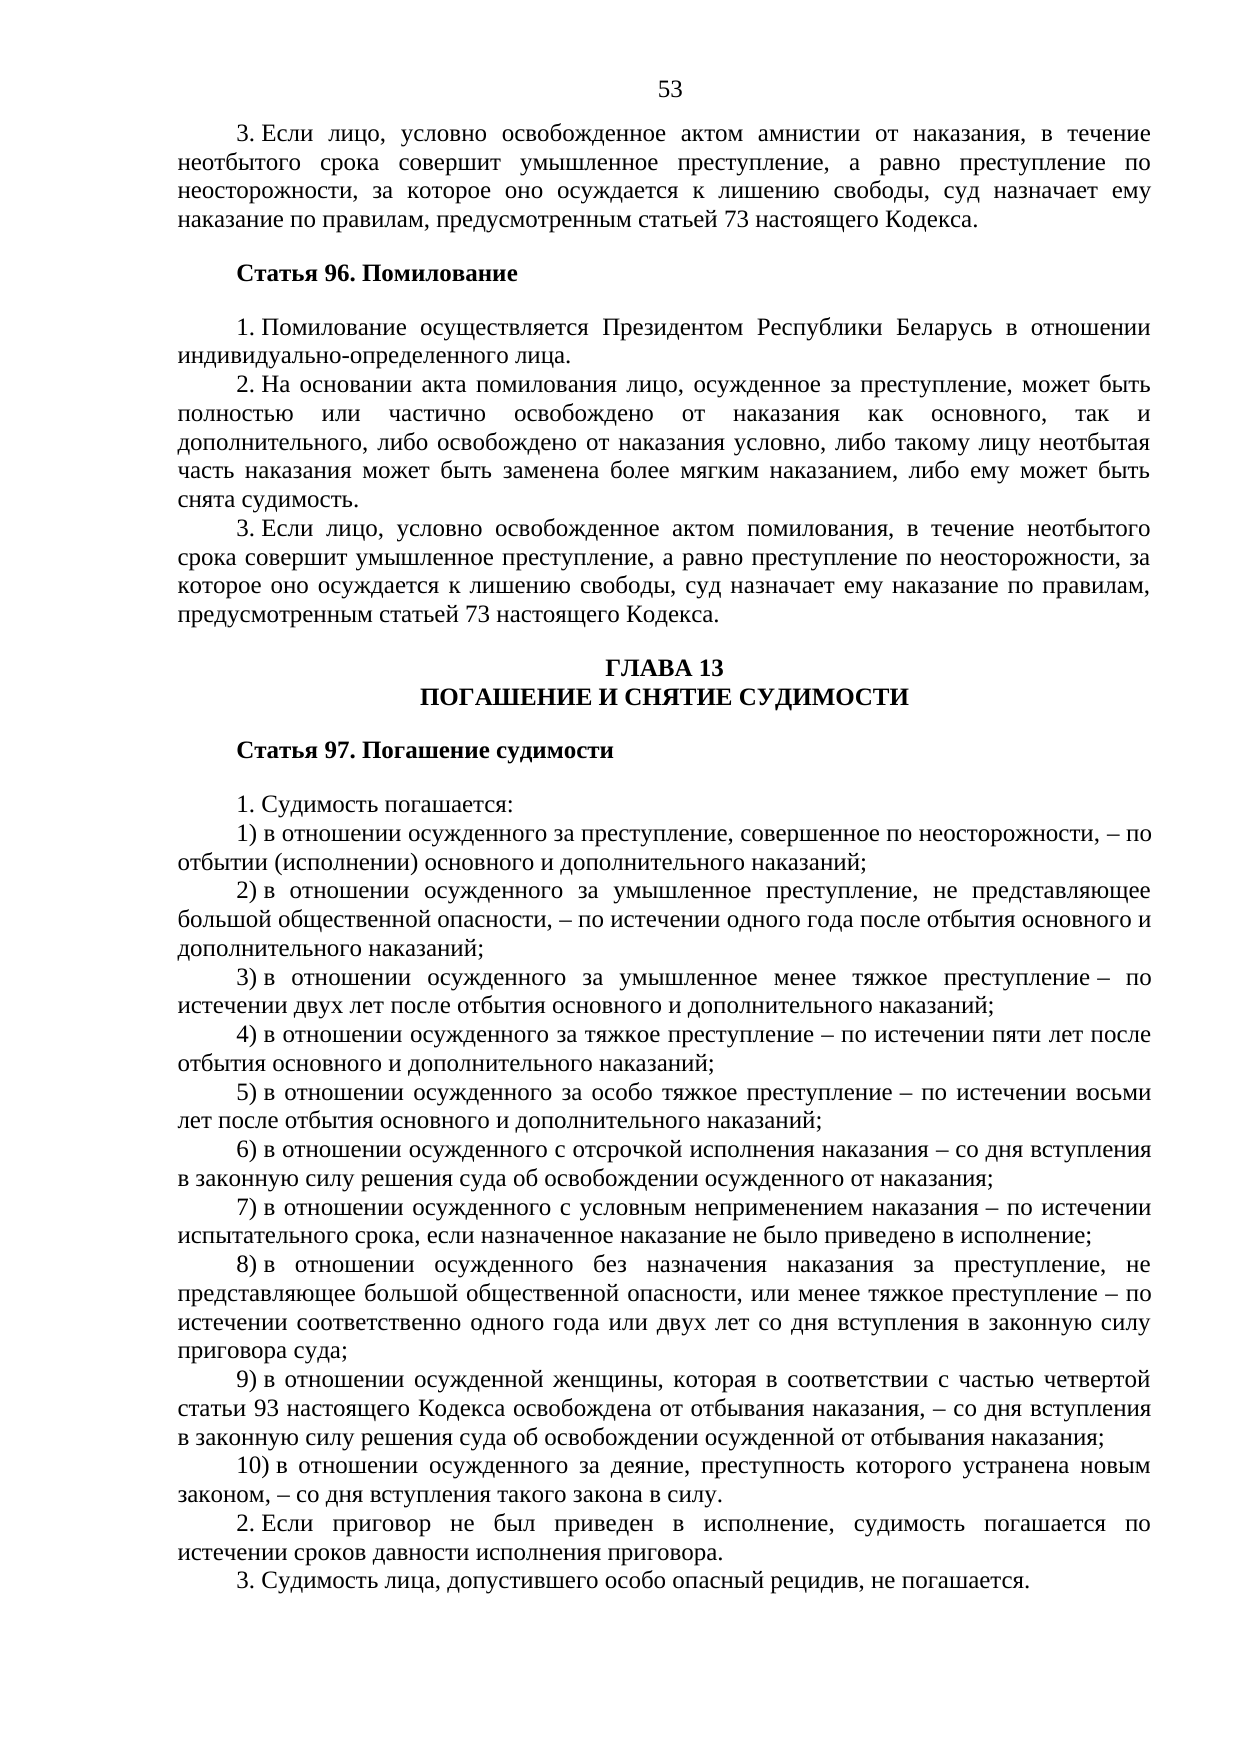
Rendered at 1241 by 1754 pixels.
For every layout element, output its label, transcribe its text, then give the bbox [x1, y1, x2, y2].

text 4) в отношении осужденного за тяжкое преступление – по истечении пяти лет после отбытия основного и дополнительного наказаний; [177, 1019, 1152, 1077]
text 5) в отношении осужденного за особо тяжкое преступление – по истечении восьми лет после отбытия основного и дополнительного наказаний; [177, 1077, 1152, 1134]
text 2. На основании акта помилования лицо, осужденное за преступление, может быть полностью или частично освобождено от наказания как основного, так и дополнительного, либо освобождено от наказания условно, либо такому лицу неотбытая часть наказания может быть заменена более мягким наказанием, либо ему может быть снята судимость. [177, 369, 1152, 513]
text 1. Судимость погашается: [177, 789, 1152, 818]
text 3. Если лицо, условно освобожденное актом помилования, в течение неотбытого срока совершит умышленное преступление, а равно преступление по неосторожности, за которое оно осуждается к лишению свободы, суд назначает ему наказание по правилам, предусмотренным статьей 73 настоящего Кодекса. [177, 513, 1152, 628]
text Статья 97. Погашение судимости [236, 736, 1152, 764]
text 3. Если лицо, условно освобожденное актом амнистии от наказания, в течение неотбытого срока совершит умышленное преступление, а равно преступление по неосторожности, за которое оно осуждается к лишению свободы, суд назначает ему наказание по правилам, предусмотренным статьей 73 настоящего Кодекса. [177, 118, 1152, 233]
text 7) в отношении осужденного с условным неприменением наказания – по истечении испытательного срока, если назначенное наказание не было приведено в исполнение; [177, 1192, 1152, 1249]
text 1) в отношении осужденного за преступление, совершенное по неосторожности, – по отбытии (исполнении) основного и дополнительного наказаний; [177, 818, 1152, 876]
text 1. Помилование осуществляется Президентом Республики Беларусь в отношении индивидуально-определенного лица. [177, 312, 1152, 369]
text 9) в отношении осужденной женщины, которая в соответствии с частью четвертой статьи 93 настоящего Кодекса освобождена от отбывания наказания, – со дня вступления в законную силу решения суда об освобождении осужденной от отбывания наказания; [177, 1364, 1152, 1451]
text 2. Если приговор не был приведен в исполнение, судимость погашается по истечении сроков давности исполнения приговора. [177, 1508, 1152, 1566]
text 3. Судимость лица, допустившего особо опасный рецидив, не погашается. [177, 1566, 1152, 1594]
text ГЛАВА 13 ПОГАШЕНИЕ И СНЯТИЕ СУДИМОСТИ [177, 653, 1152, 711]
text 8) в отношении осужденного без назначения наказания за преступление, не представляющее большой общественной опасности, или менее тяжкое преступление – по истечении соответственно одного года или двух лет со дня вступления в законную силу приговора суда; [177, 1249, 1152, 1364]
text 3) в отношении осужденного за умышленное менее тяжкое преступление – по истечении двух лет после отбытия основного и дополнительного наказаний; [177, 962, 1152, 1019]
text 6) в отношении осужденного с отсрочкой исполнения наказания – со дня вступления в законную силу решения суда об освобождении осужденного от наказания; [177, 1134, 1152, 1192]
text 2) в отношении осужденного за умышленное преступление, не представляющее большой общественной опасности, – по истечении одного года после отбытия основного и дополнительного наказаний; [177, 876, 1152, 962]
text Статья 96. Помилование [236, 258, 1152, 287]
text 10) в отношении осужденного за деяние, преступность которого устранена новым законом, – со дня вступления такого закона в силу. [177, 1451, 1152, 1508]
